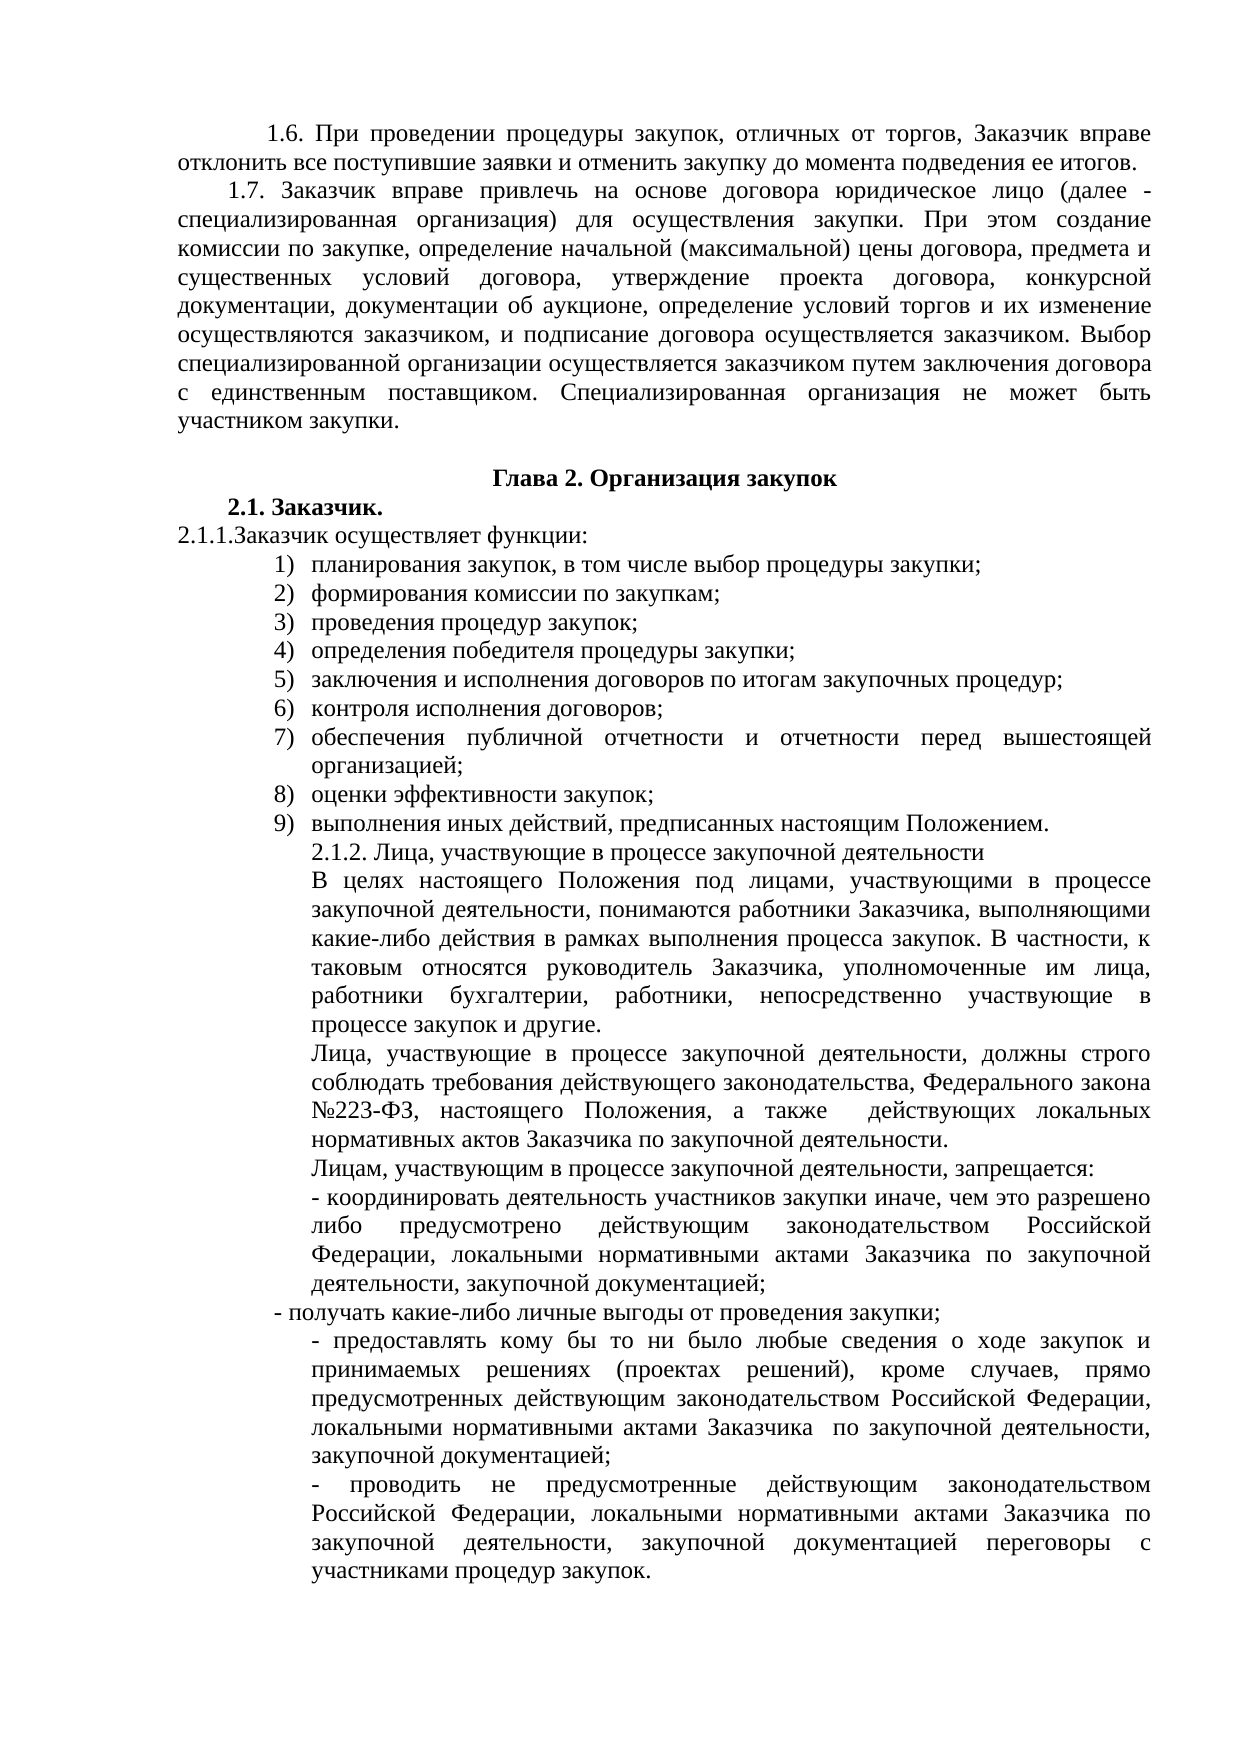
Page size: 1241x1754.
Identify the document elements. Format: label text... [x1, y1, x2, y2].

text 1.7. Заказчик вправе привлечь на основе договора юридическое лицо (далее - специализированная организация) для осуществления закупки. При этом создание комиссии по закупке, определение начальной (максимальной) цены договора, предмета и существенных условий договора, утверждение проекта договора, конкурсной документации, документации об аукционе, определение условий торгов и их изменение осуществляются заказчиком, и подписание договора осуществляется заказчиком. Выбор специализированной организации осуществляется заказчиком путем заключения договора с единственным поставщиком. Специализированная организация не может быть участником закупки. [177, 176, 1152, 434]
text Лицам, участвующим в процессе закупочной деятельности, запрещается: [311, 1153, 1152, 1182]
list планирования закупок, в том числе выбор процедуры закупки; [274, 549, 1152, 578]
text - координировать деятельность участников закупки иначе, чем это разрешено либо предусмотрено действующим законодательством Российской Федерации, локальными нормативными актами Заказчика по закупочной деятельности, закупочной документацией; [311, 1182, 1152, 1297]
text Лица, участвующие в процессе закупочной деятельности, должны строго соблюдать требования действующего законодательства, Федерального закона №223-ФЗ, настоящего Положения, а также действующих локальных нормативных актов Заказчика по закупочной деятельности. [311, 1038, 1152, 1153]
subtitle Глава 2. Организация закупок [177, 463, 1152, 492]
text В целях настоящего Положения под лицами, участвующими в процессе закупочной деятельности, понимаются работники Заказчика, выполняющими какие-либо действия в рамках выполнения процесса закупок. В частности, к таковым относятся руководитель Заказчика, уполномоченные им лица, работники бухгалтерии, работники, непосредственно участвующие в процессе закупок и другие. [311, 866, 1152, 1038]
list контроля исполнения договоров; [274, 693, 1152, 722]
text 1.6. При проведении процедуры закупок, отличных от торгов, Заказчик вправе отклонить все поступившие заявки и отменить закупку до момента подведения ее итогов. [177, 118, 1152, 176]
text 2.1.1.Заказчик осуществляет функции: [177, 521, 1152, 549]
list заключения и исполнения договоров по итогам закупочных процедур; [274, 664, 1152, 693]
text 2.1.2. Лица, участвующие в процессе закупочной деятельности [311, 837, 1152, 866]
text - получать какие-либо личные выгоды от проведения закупки; [274, 1297, 1152, 1326]
text - предоставлять кому бы то ни было любые сведения о ходе закупок и принимаемых решениях (проектах решений), кроме случаев, прямо предусмотренных действующим законодательством Российской Федерации, локальными нормативными актами Заказчика по закупочной деятельности, закупочной документацией; [311, 1326, 1152, 1469]
text - проводить не предусмотренные действующим законодательством Российской Федерации, локальными нормативными актами Заказчика по закупочной деятельности, закупочной документацией переговоры с участниками процедур закупок. [311, 1469, 1152, 1584]
list определения победителя процедуры закупки; [274, 636, 1152, 664]
list выполнения иных действий, предписанных настоящим Положением. [274, 808, 1152, 837]
text 2.1. Заказчик. [177, 492, 1152, 521]
list оценки эффективности закупок; [274, 779, 1152, 808]
list обеспечения публичной отчетности и отчетности перед вышестоящей организацией; [274, 722, 1152, 779]
list формирования комиссии по закупкам; [274, 578, 1152, 607]
list проведения процедур закупок; [274, 607, 1152, 636]
